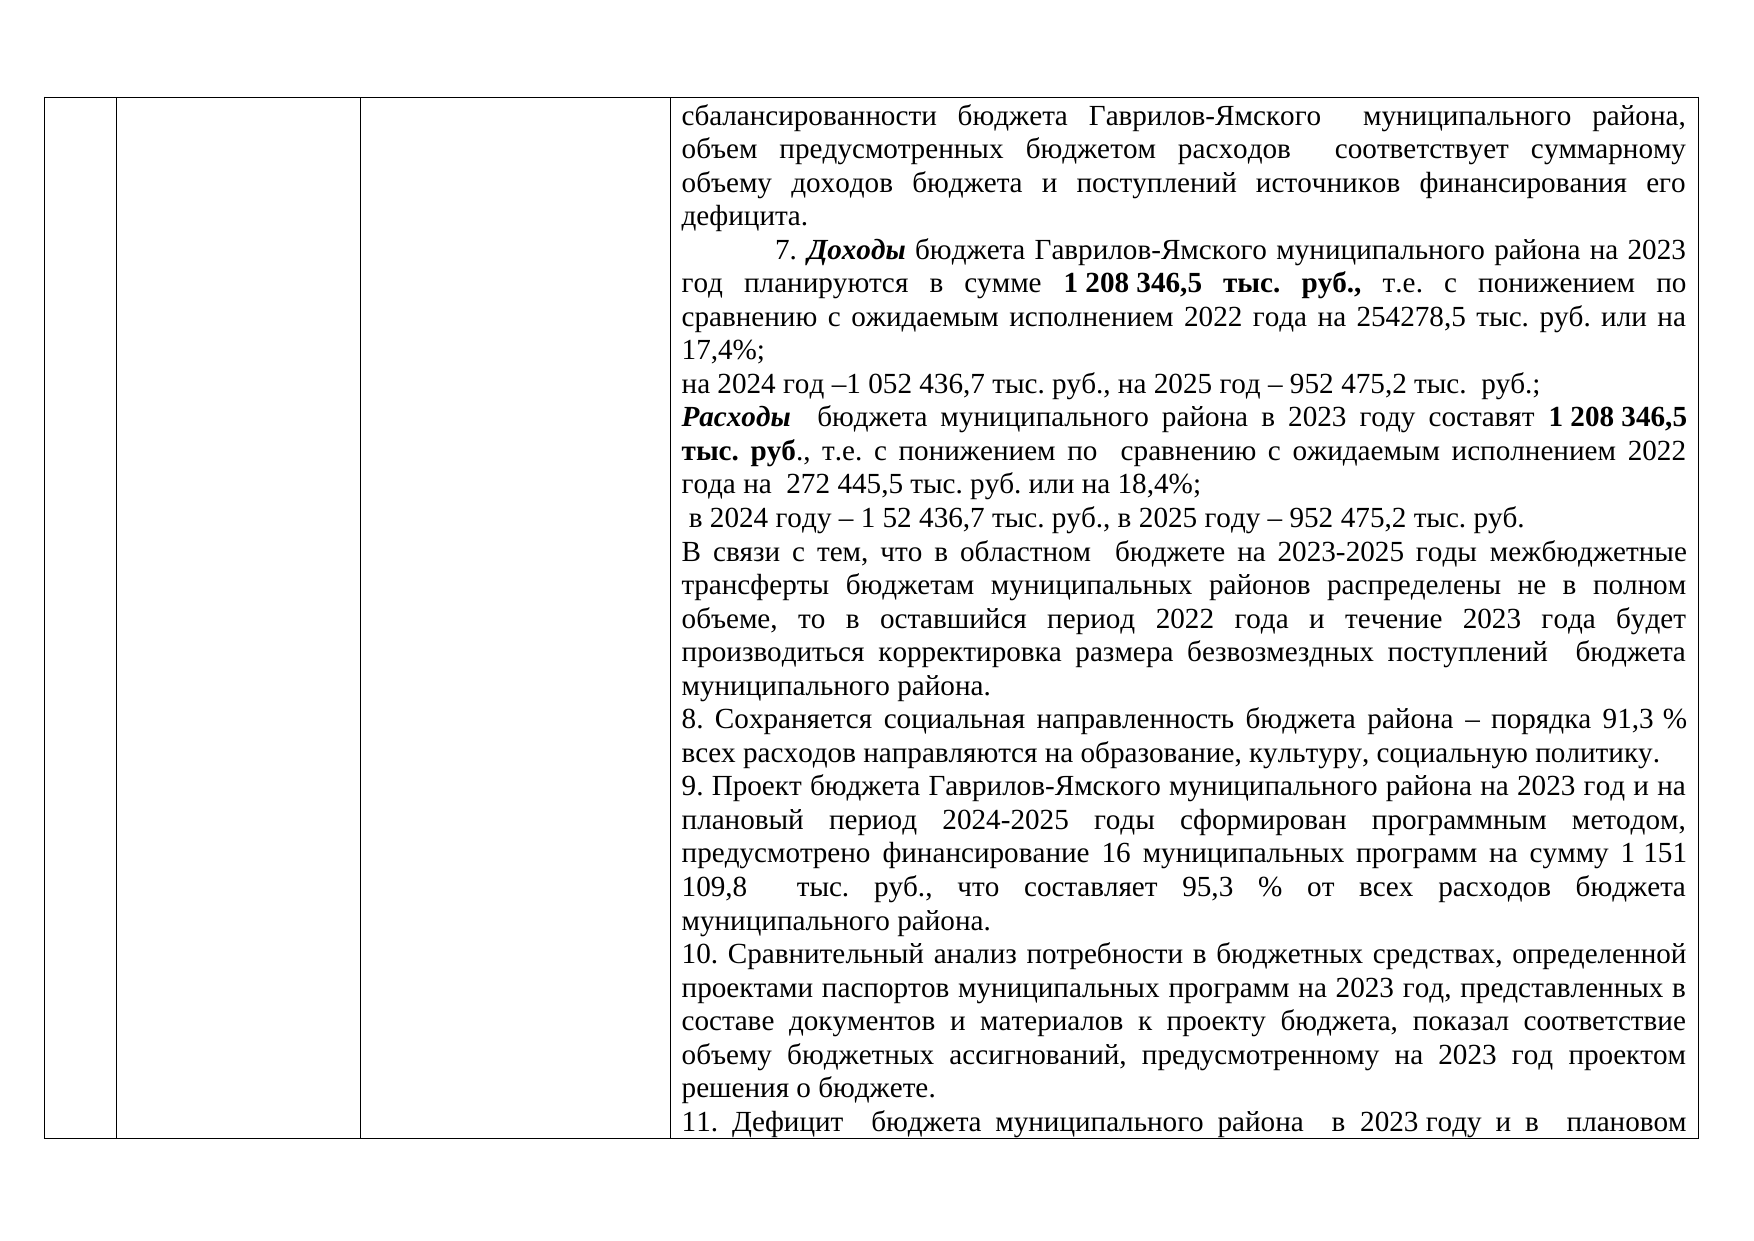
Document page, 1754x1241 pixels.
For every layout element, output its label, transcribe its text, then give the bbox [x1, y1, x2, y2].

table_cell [361, 98, 670, 1137]
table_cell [117, 98, 360, 1137]
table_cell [671, 98, 1698, 1137]
table_cell 1 [45, 98, 116, 1137]
